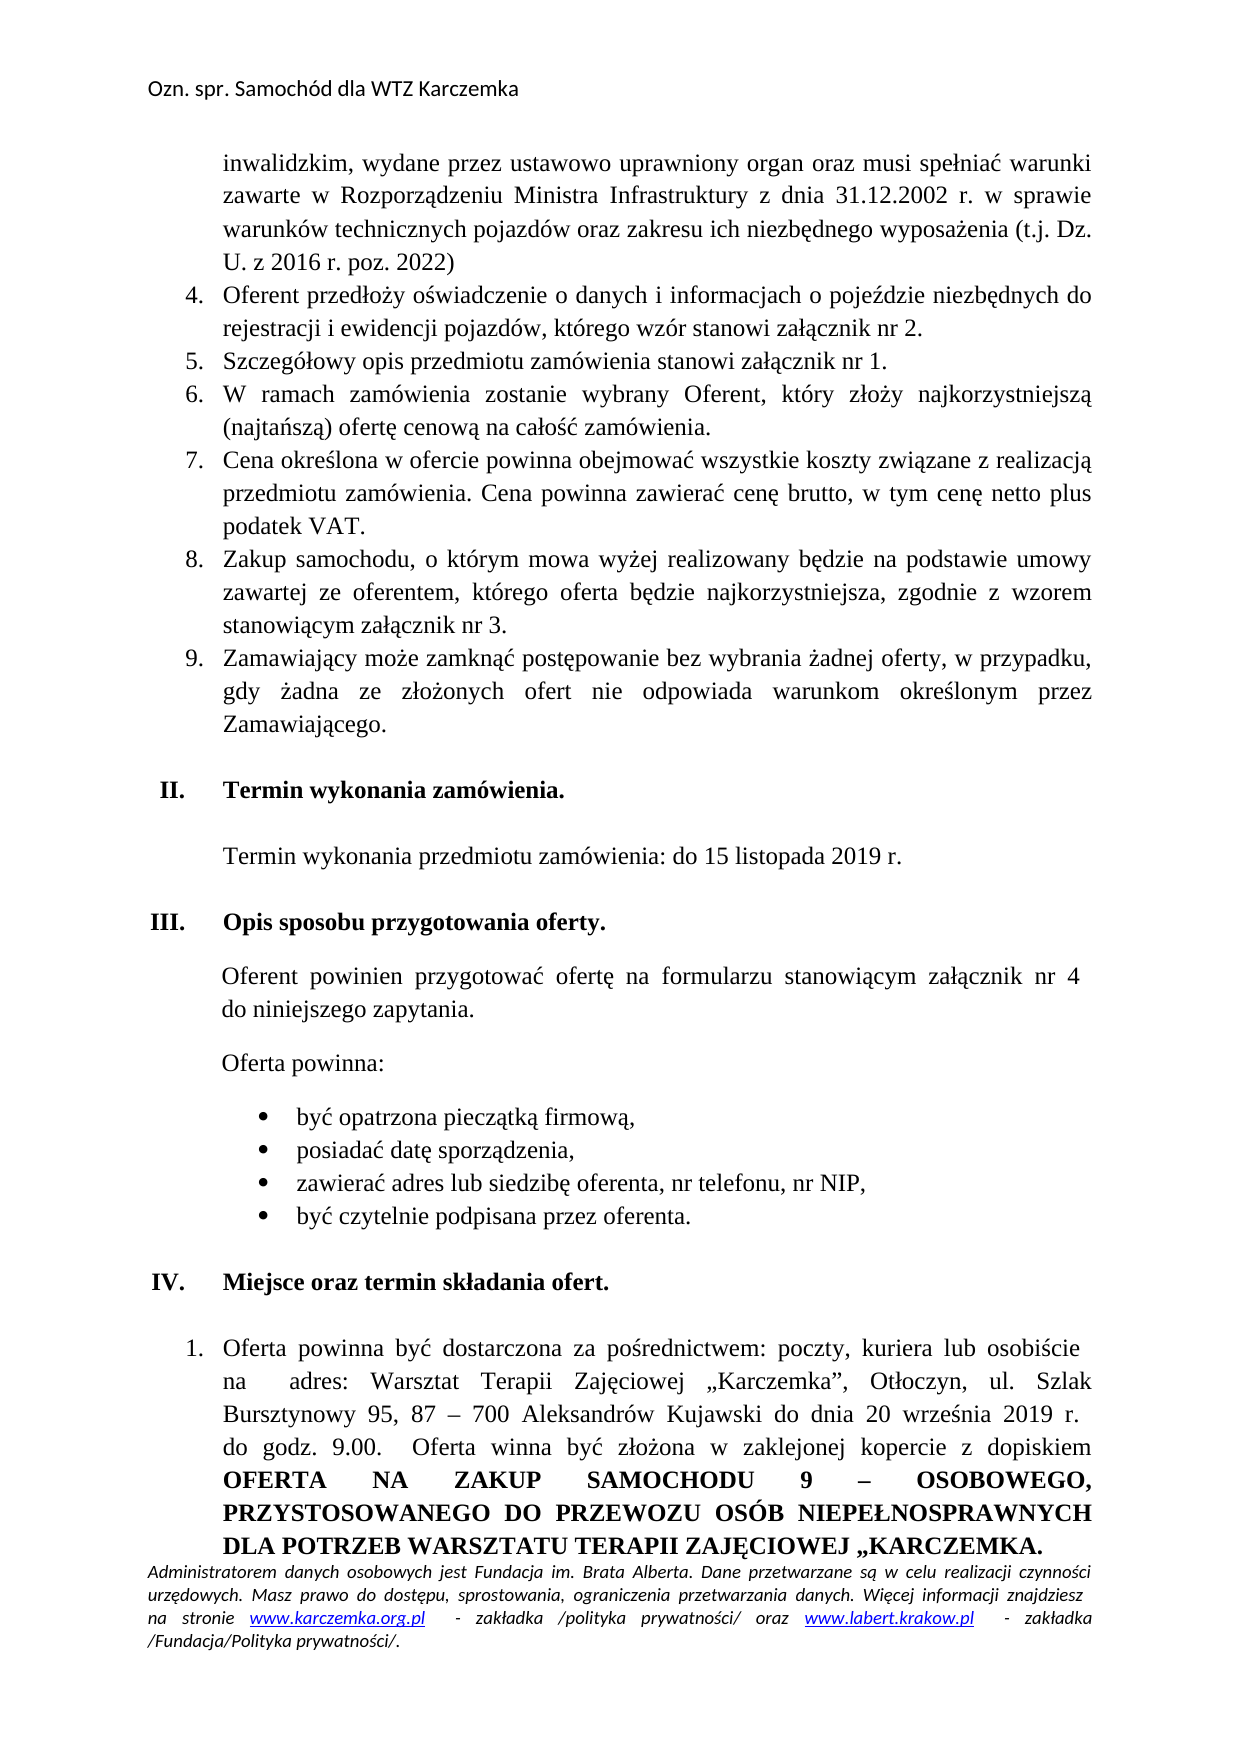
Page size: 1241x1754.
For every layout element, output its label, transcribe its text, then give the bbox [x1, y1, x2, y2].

list Termin wykonania zamówienia. [185, 775, 1093, 804]
list Termin wykonania przedmiotu zamówienia: do 15 listopada 2019 r. [223, 841, 1093, 870]
list Szczegółowy opis przedmiotu zamówienia stanowi załącznik nr 1. [185, 346, 1093, 374]
list Zakup samochodu, o którym mowa wyżej realizowany będzie na podstawie umowy zawartej ze oferentem, którego oferta będzie najkorzystniejsza, zgodnie z wzorem stanowiącym załącznik nr 3. [185, 544, 1093, 639]
list Opis sposobu przygotowania oferty. [185, 907, 1093, 936]
list posiadać datę sporządzenia, [259, 1135, 1093, 1163]
list Zamawiający może zamknąć postępowanie bez wybrania żadnej oferty, w przypadku, gdy żadna ze złożonych ofert nie odpowiada warunkom określonym przez Zamawiającego. [185, 643, 1093, 738]
list być czytelnie podpisana przez oferenta. [259, 1201, 1093, 1229]
list Oferent przedłoży oświadczenie o danych i informacjach o pojeździe niezbędnych do rejestracji i ewidencji pojazdów, którego wzór stanowi załącznik nr 2. [185, 280, 1093, 341]
list Oferta powinna być dostarczona za pośrednictwem: poczty, kuriera lub osobiście na adres: Warsztat Terapii Zajęciowej „Karczemka”, Otłoczyn, ul. Szlak Bursztynowy 95, 87 – 700 Aleksandrów Kujawski do dnia 20 września 2019 r. do godz. 9.00. Oferta winna być złożona w zaklejonej kopercie z dopiskiem OFERTA NA ZAKUP SAMOCHODU 9 – OSOBOWEGO, PRZYSTOSOWANEGO DO PRZEWOZU OSÓB NIEPEŁNOSPRAWNYCH DLA POTRZEB WARSZTATU TERAPII ZAJĘCIOWEJ „KARCZEMKA. [185, 1333, 1093, 1560]
list zawierać adres lub siedzibę oferenta, nr telefonu, nr NIP, [259, 1168, 1093, 1196]
text Oferta powinna: [148, 1048, 1093, 1077]
list Miejsce oraz termin składania ofert. [185, 1267, 1093, 1296]
text Oferent powinien przygotować ofertę na formularzu stanowiącym załącznik nr 4 do niniejszego zapytania. [221, 961, 1093, 1023]
list W ramach zamówienia zostanie wybrany Oferent, który złoży najkorzystniejszą (najtańszą) ofertę cenową na całość zamówienia. [185, 379, 1093, 441]
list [185, 148, 1093, 275]
list Cena określona w ofercie powinna obejmować wszystkie koszty związane z realizacją przedmiotu zamówienia. Cena powinna zawierać cenę brutto, w tym cenę netto plus podatek VAT. [185, 445, 1093, 539]
list być opatrzona pieczątką firmową, [259, 1102, 1093, 1130]
